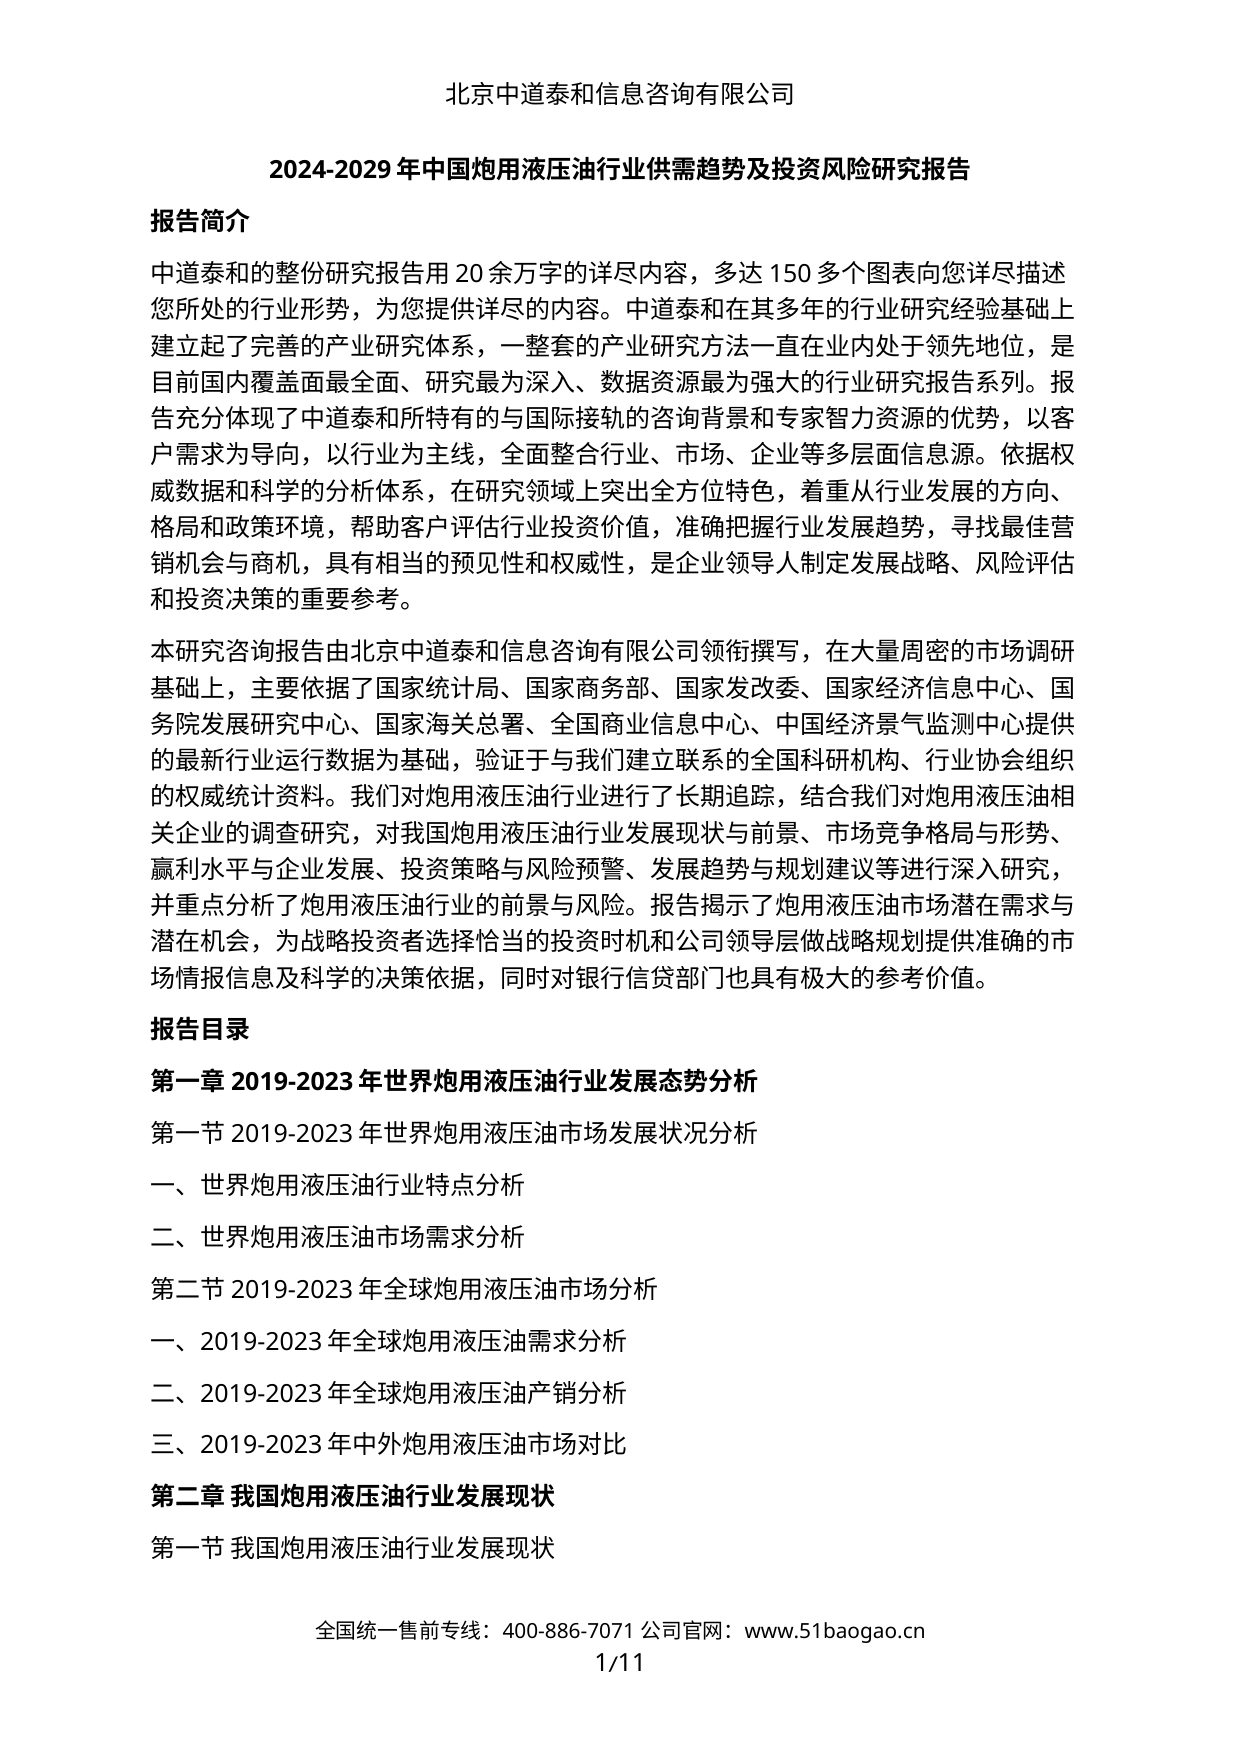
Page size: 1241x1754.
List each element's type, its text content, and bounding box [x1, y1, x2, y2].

text 2024-2029年中国炮用液压油行业供需趋势及投资风险研究报告 [150, 150, 1090, 186]
text 第一章 2019-2023年世界炮用液压油行业发展态势分析 [150, 1062, 1090, 1098]
text 一、2019-2023年全球炮用液压油需求分析 [150, 1321, 1090, 1357]
text 第一节 2019-2023年世界炮用液压油市场发展状况分析 [150, 1114, 1090, 1150]
text 中道泰和的整份研究报告用20余万字的详尽内容，多达150多个图表向您详尽描述您所处的行业形势，为您提供详尽的内容。中道泰和在其多年的行业研究经验基础上建立起了完善的产业研究体系，一整套的产业研究方法一直在业内处于领先地位，是目前国内覆盖面最全面、研究最为深入、数据资源最为强大的行业研究报告系列。报告充分体现了中道泰和所特有的与国际接轨的咨询背景和专家智力资源的优势，以客户需求为导向，以行业为主线，全面整合行业、市场、企业等多层面信息源。依据权威数据和科学的分析体系，在研究领域上突出全方位特色，着重从行业发展的方向、格局和政策环境，帮助客户评估行业投资价值，准确把握行业发展趋势，寻找最佳营销机会与商机，具有相当的预见性和权威性，是企业领导人制定发展战略、风险评估和投资决策的重要参考。 [150, 254, 1090, 616]
text 报告简介 [150, 202, 1090, 238]
text 二、世界炮用液压油市场需求分析 [150, 1217, 1090, 1254]
text 二、2019-2023年全球炮用液压油产销分析 [150, 1373, 1090, 1409]
text 本研究咨询报告由北京中道泰和信息咨询有限公司领衔撰写，在大量周密的市场调研基础上，主要依据了国家统计局、国家商务部、国家发改委、国家经济信息中心、国务院发展研究中心、国家海关总署、全国商业信息中心、中国经济景气监测中心提供的最新行业运行数据为基础，验证于与我们建立联系的全国科研机构、行业协会组织的权威统计资料。我们对炮用液压油行业进行了长期追踪，结合我们对炮用液压油相关企业的调查研究，对我国炮用液压油行业发展现状与前景、市场竞争格局与形势、赢利水平与企业发展、投资策略与风险预警、发展趋势与规划建议等进行深入研究，并重点分析了炮用液压油行业的前景与风险。报告揭示了炮用液压油市场潜在需求与潜在机会，为战略投资者选择恰当的投资时机和公司领导层做战略规划提供准确的市场情报信息及科学的决策依据，同时对银行信贷部门也具有极大的参考价值。 [150, 632, 1090, 994]
text 第二节 2019-2023年全球炮用液压油市场分析 [150, 1269, 1090, 1306]
text 第一节 我国炮用液压油行业发展现状 [150, 1529, 1090, 1565]
text 一、世界炮用液压油行业特点分析 [150, 1166, 1090, 1202]
text 报告目录 [150, 1010, 1090, 1046]
text 第二章 我国炮用液压油行业发展现状 [150, 1477, 1090, 1513]
text 三、2019-2023年中外炮用液压油市场对比 [150, 1425, 1090, 1461]
